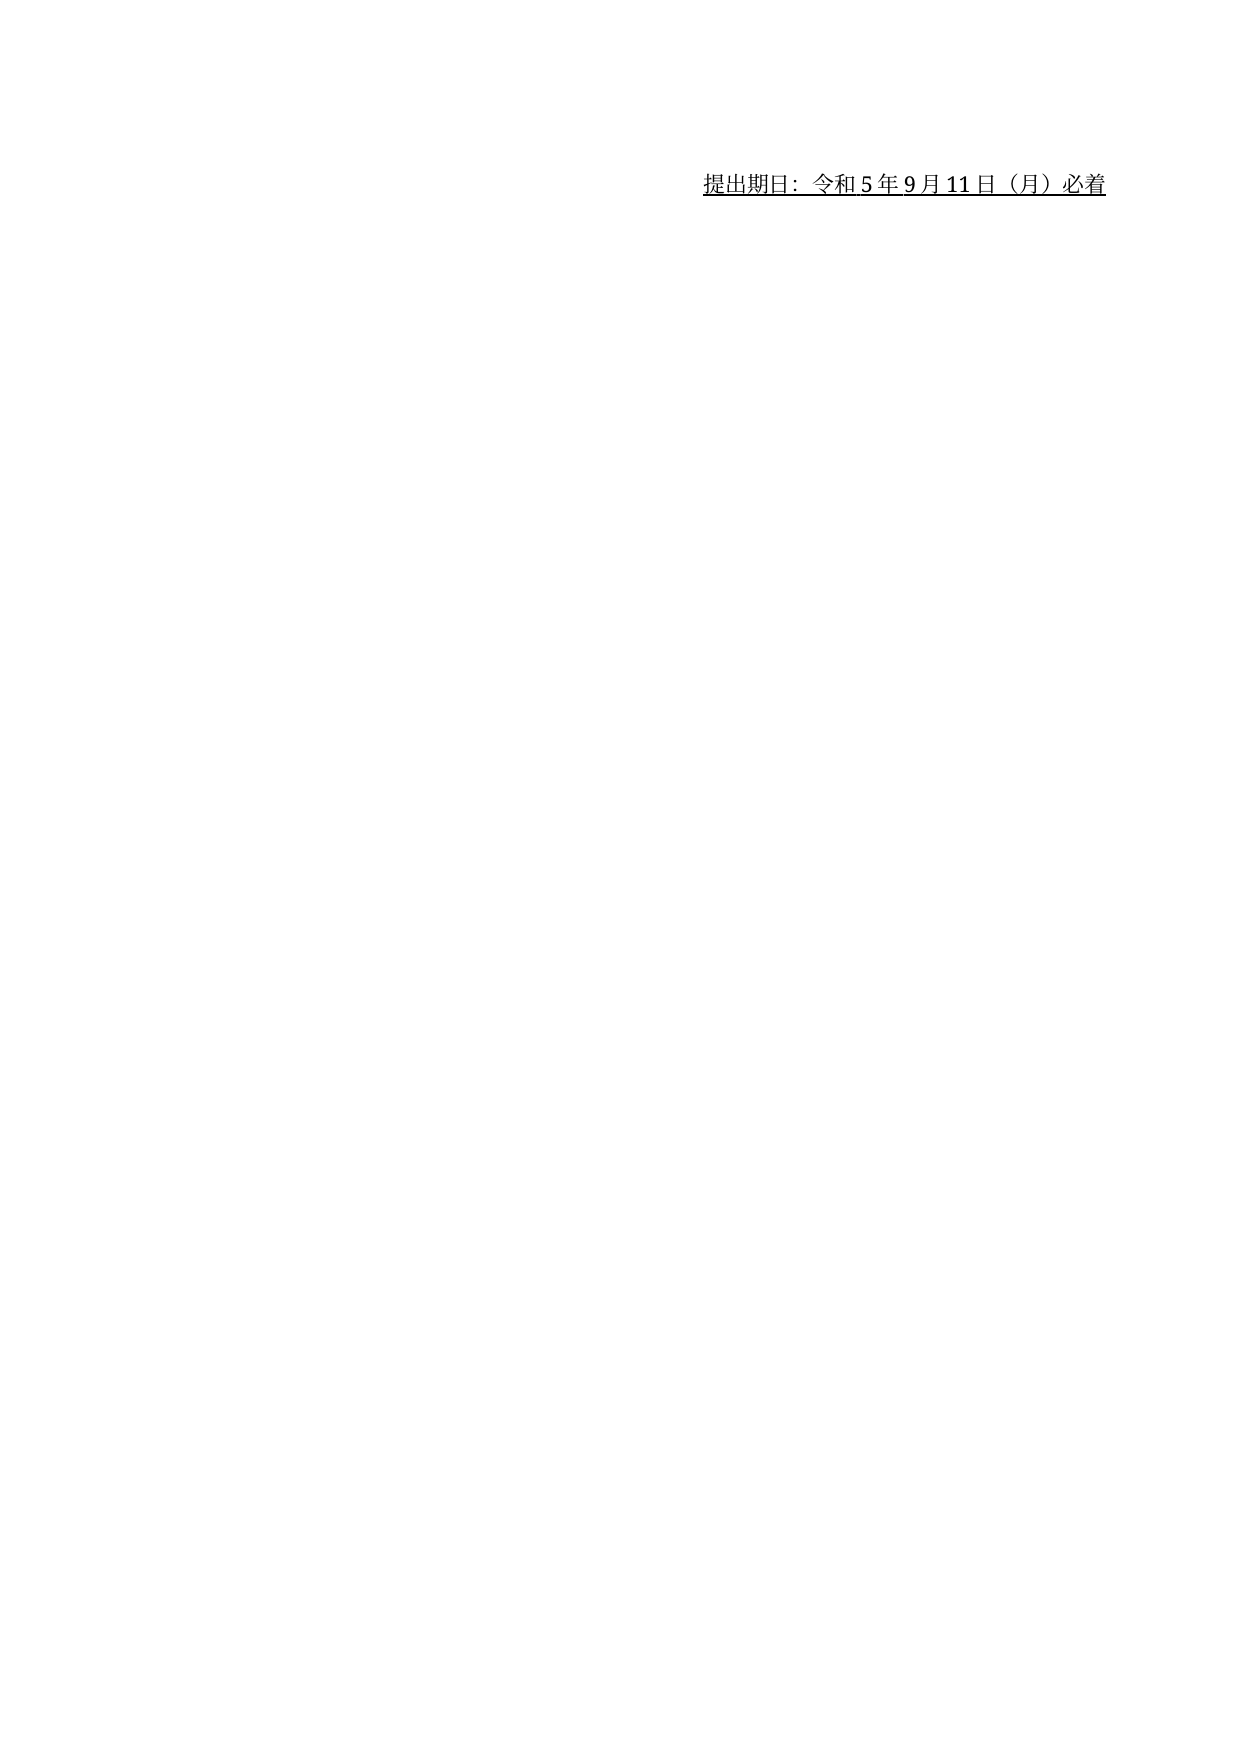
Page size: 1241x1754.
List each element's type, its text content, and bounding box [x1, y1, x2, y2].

text 提出期日：令和5年9月11日（月）必着 [112, 164, 1128, 202]
